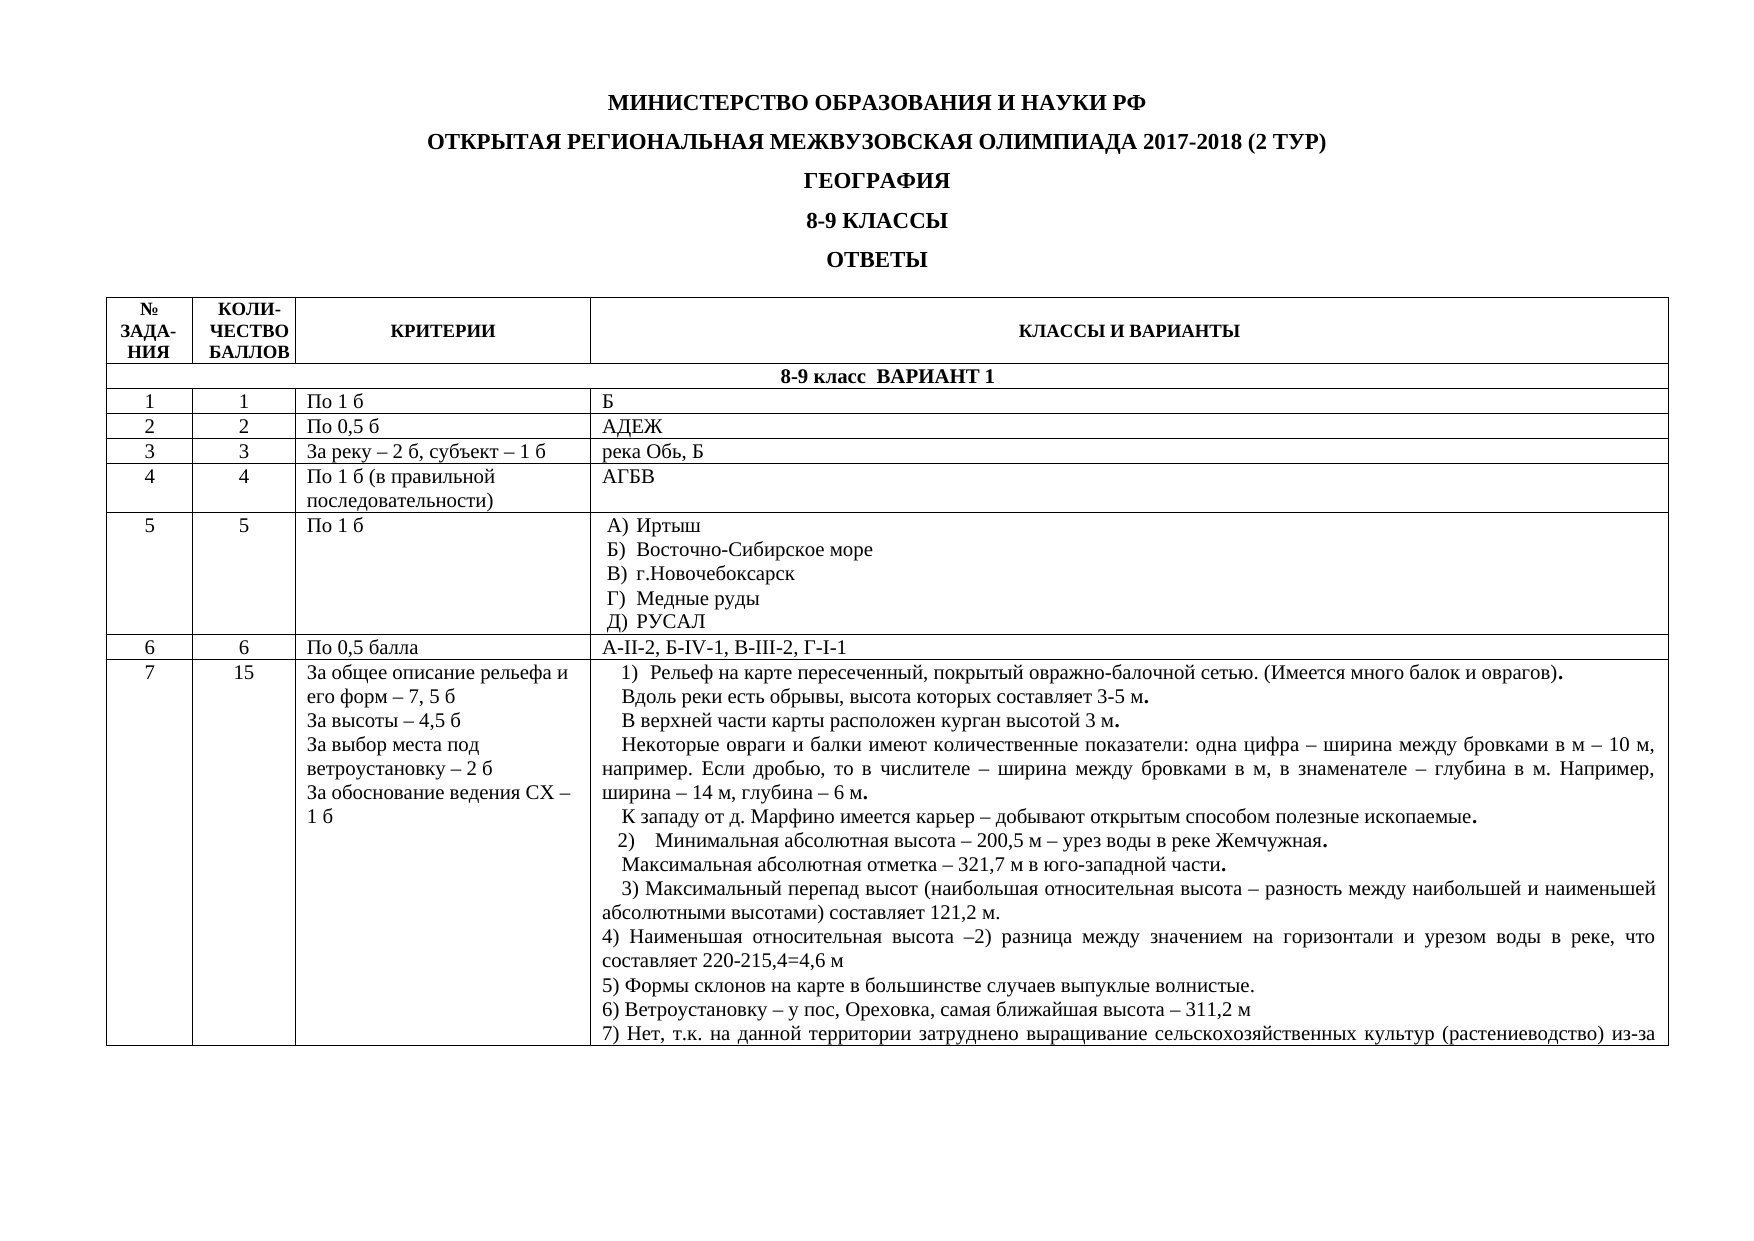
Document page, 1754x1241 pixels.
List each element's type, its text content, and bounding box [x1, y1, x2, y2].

table_cell АГБВ [591, 464, 1668, 512]
table_cell АДЕЖ [591, 414, 1668, 438]
table_cell 2 [107, 414, 192, 438]
table_cell Б [591, 389, 1668, 413]
table_cell 1 [107, 389, 192, 413]
table_cell 4 [193, 464, 295, 512]
table_cell 3 [193, 439, 295, 463]
table_cell 4 [107, 464, 192, 512]
table_cell По 1 б [296, 513, 590, 633]
table_header № зада-ния [107, 298, 192, 363]
table_cell Иртыш Восточно-Сибирское море г.Новочебоксарск Медные руды РУСАЛ [591, 513, 1668, 633]
table_cell 7 [107, 660, 192, 1045]
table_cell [296, 660, 590, 1045]
table_cell 5 [107, 513, 192, 633]
table_header классы и варианты [591, 298, 1668, 363]
table_cell 8-9 класс вариант 1 [107, 364, 1668, 388]
table_cell По 1 б [296, 389, 590, 413]
table_cell 1 [193, 389, 295, 413]
table_cell 6 [193, 635, 295, 659]
table_cell 15 [193, 660, 295, 1045]
table_cell А-II-2, Б-IV-1, В-III-2, Г-I-1 [591, 635, 1668, 659]
table_cell река Обь, Б [591, 439, 1668, 463]
table_cell 5 [193, 513, 295, 633]
text Ответы [118, 246, 1636, 273]
subtitle География [118, 167, 1636, 194]
table_cell 3 [107, 439, 192, 463]
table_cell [591, 660, 1668, 1045]
table_cell По 0,5 балла [296, 635, 590, 659]
table_cell По 1 б (в правильной последовательности) [296, 464, 590, 512]
table_cell За реку – 2 б, субъект – 1 б [296, 439, 590, 463]
table_header Коли-чество баллов [193, 298, 295, 363]
text 8-9 классы [118, 207, 1636, 233]
table_cell По 0,5 б [296, 414, 590, 438]
table_header Критерии [296, 298, 590, 363]
table_cell 2 [193, 414, 295, 438]
subtitle Министерство образования и науки РФ [118, 88, 1636, 115]
table_cell 6 [107, 635, 192, 659]
subtitle Открытая региональная межвузовская олимпиада 2017-2018 (2 тур) [118, 128, 1636, 154]
